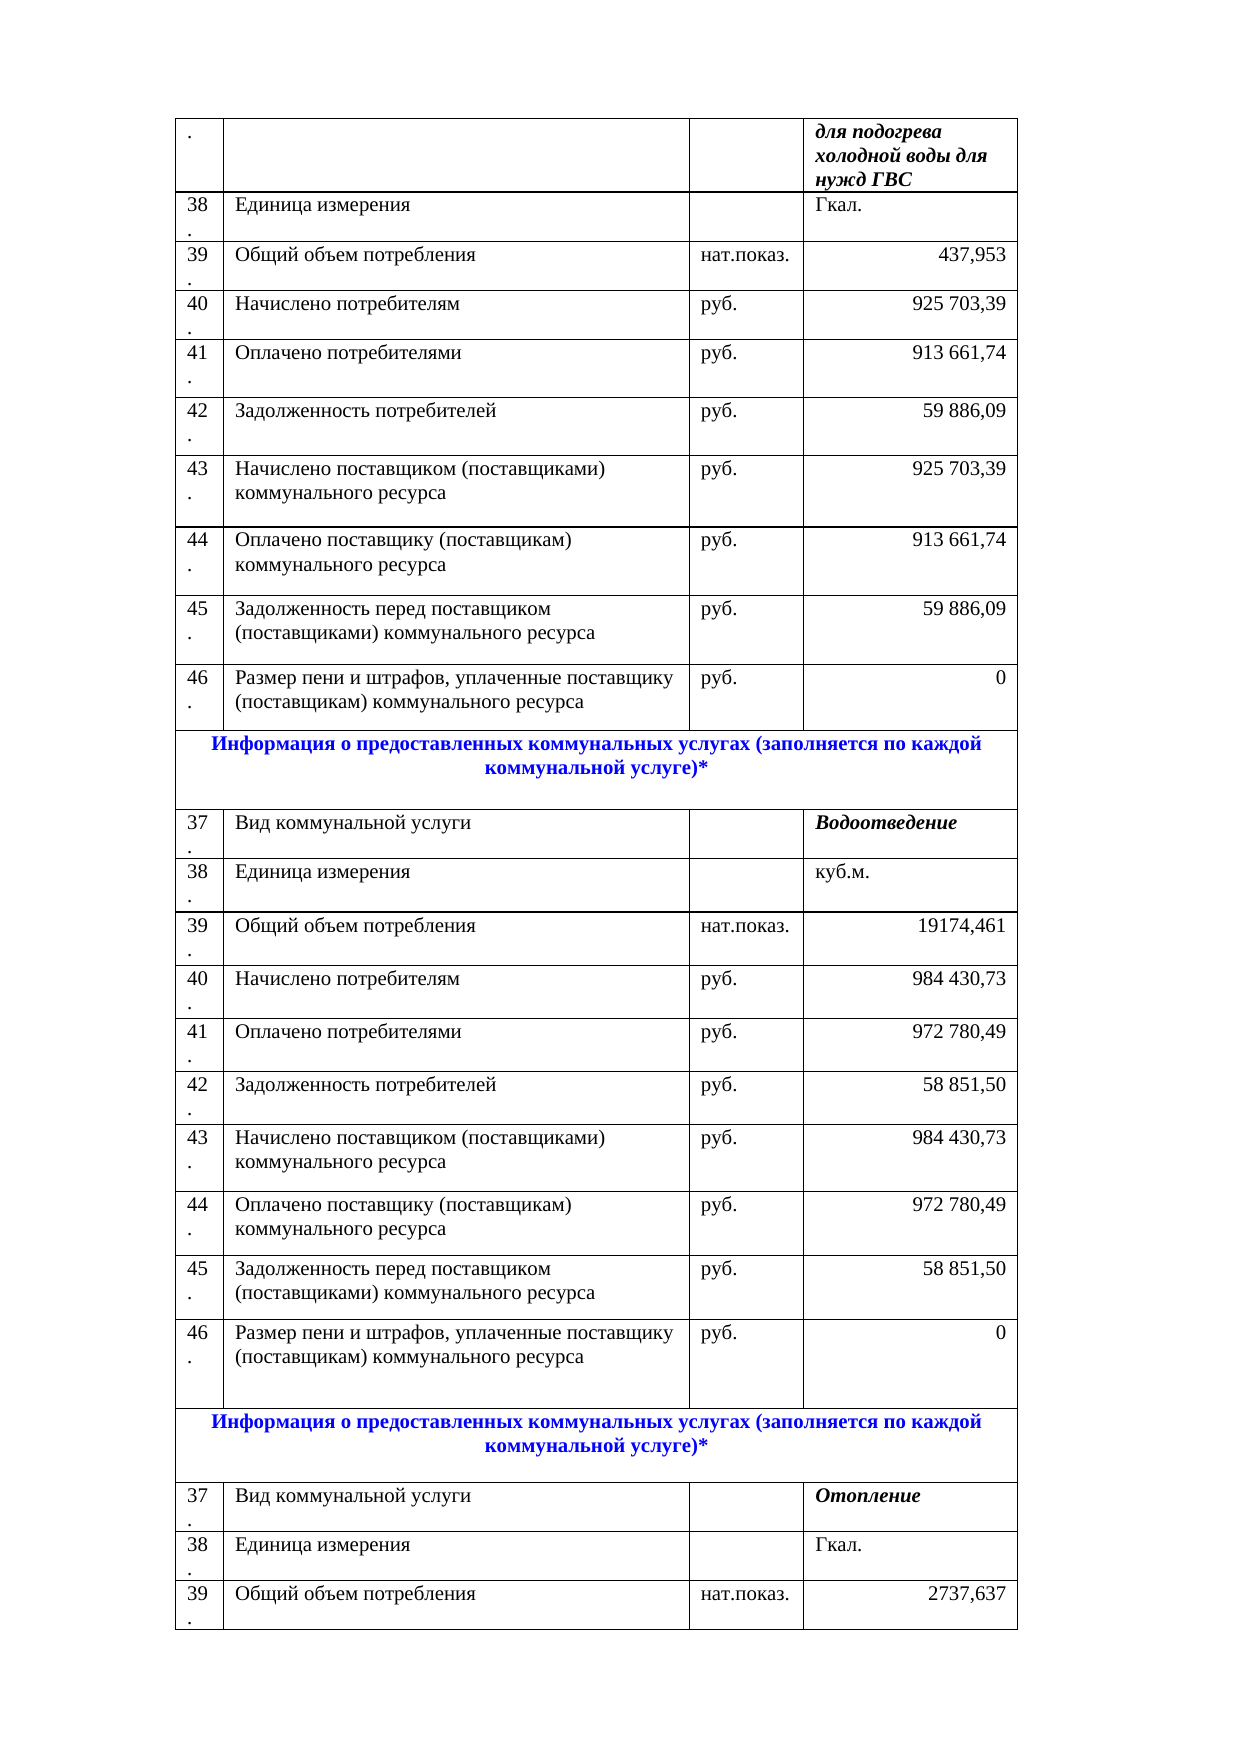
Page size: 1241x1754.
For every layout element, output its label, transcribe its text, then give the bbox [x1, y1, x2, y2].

table_cell 44. [176, 528, 223, 595]
table_cell руб. [690, 340, 803, 397]
table_cell Оплачено потребителями [224, 1019, 689, 1071]
table_cell Оплачено потребителями [224, 340, 689, 397]
table_cell 46. [176, 1320, 223, 1408]
table_cell руб. [690, 1125, 803, 1191]
table_cell Размер пени и штрафов, уплаченные поставщику (поставщикам) коммунального ресурса [224, 1320, 689, 1408]
table_cell Общий объем потребления [224, 242, 689, 290]
table_cell Единица измерения [224, 193, 689, 241]
table_cell руб. [690, 1072, 803, 1124]
table_cell [690, 810, 803, 858]
table_cell Начислено потребителям [224, 291, 689, 339]
table_cell 58 851,50 [804, 1072, 1017, 1124]
table_cell 40. [176, 291, 223, 339]
table_cell [690, 193, 803, 241]
table_cell руб. [690, 1192, 803, 1255]
table_cell руб. [690, 1320, 803, 1408]
table_cell 58 851,50 [804, 1256, 1017, 1319]
table_cell Водоотведение [804, 810, 1017, 858]
table_cell Задолженность перед поставщиком (поставщиками) коммунального ресурса [224, 1256, 689, 1319]
table_cell 43. [176, 1125, 223, 1191]
table_cell 45. [176, 596, 223, 664]
table_cell Вид коммунальной услуги [224, 810, 689, 858]
table_cell Задолженность потребителей [224, 398, 689, 454]
table_cell 40. [176, 966, 223, 1018]
table_cell нат.показ. [690, 913, 803, 964]
table_cell Информация о предоставленных коммунальных услугах (заполняется по каждой коммунальной услуге)* [176, 1409, 1017, 1482]
table_cell 39. [176, 242, 223, 290]
table_cell 45. [176, 1256, 223, 1319]
table_cell 37. [176, 119, 223, 191]
table_cell 59 886,09 [804, 398, 1017, 454]
table_cell руб. [690, 398, 803, 454]
table_cell Общий объем потребления [224, 1581, 689, 1629]
table_cell 39. [176, 1581, 223, 1629]
table_cell 46. [176, 665, 223, 729]
table_cell Размер пени и штрафов, уплаченные поставщику (поставщикам) коммунального ресурса [224, 665, 689, 729]
table_cell Информация о предоставленных коммунальных услугах (заполняется по каждой коммунальной услуге)* [176, 731, 1017, 809]
table_cell нат.показ. [690, 242, 803, 290]
table_cell 37. [176, 810, 223, 858]
table_cell куб.м. [804, 859, 1017, 911]
table_cell [690, 859, 803, 911]
table_cell Оплачено поставщику (поставщикам) коммунального ресурса [224, 528, 689, 595]
table_cell 43. [176, 456, 223, 526]
table_cell Гкал. [804, 193, 1017, 241]
table_cell 972 780,49 [804, 1019, 1017, 1071]
table_cell 44. [176, 1192, 223, 1255]
table_cell Задолженность потребителей [224, 1072, 689, 1124]
table_cell 38. [176, 1532, 223, 1580]
table_cell 38. [176, 193, 223, 241]
table_cell 37. [176, 1483, 223, 1531]
table_cell Вид коммунальной услуги [224, 1483, 689, 1531]
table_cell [804, 119, 1017, 191]
table_cell Начислено поставщиком (поставщиками) коммунального ресурса [224, 456, 689, 526]
table_cell Начислено потребителям [224, 966, 689, 1018]
table_cell Задолженность перед поставщиком (поставщиками) коммунального ресурса [224, 596, 689, 664]
table_cell Общий объем потребления [224, 913, 689, 964]
table_cell 39. [176, 913, 223, 964]
table_cell Гкал. [804, 1532, 1017, 1580]
table_cell [690, 1483, 803, 1531]
table_cell руб. [690, 1019, 803, 1071]
table_cell руб. [690, 966, 803, 1018]
table_cell 2737,637 [804, 1581, 1017, 1629]
table_cell руб. [690, 291, 803, 339]
table_cell руб. [690, 596, 803, 664]
table_cell Единица измерения [224, 859, 689, 911]
table_cell 913 661,74 [804, 340, 1017, 397]
table_cell 0 [804, 1320, 1017, 1408]
table_cell [690, 1532, 803, 1580]
table_cell 984 430,73 [804, 1125, 1017, 1191]
table_cell 0 [804, 665, 1017, 729]
table_cell 984 430,73 [804, 966, 1017, 1018]
table_cell 38. [176, 859, 223, 911]
table_cell Единица измерения [224, 1532, 689, 1580]
table_cell 925 703,39 [804, 291, 1017, 339]
table_cell 41. [176, 340, 223, 397]
table_cell руб. [690, 456, 803, 526]
table_cell 913 661,74 [804, 528, 1017, 595]
table_cell руб. [690, 528, 803, 595]
table_cell 42. [176, 398, 223, 454]
table_cell 42. [176, 1072, 223, 1124]
table_cell 437,953 [804, 242, 1017, 290]
table_cell нат.показ. [690, 1581, 803, 1629]
table_cell 972 780,49 [804, 1192, 1017, 1255]
table_cell Оплачено поставщику (поставщикам) коммунального ресурса [224, 1192, 689, 1255]
table_cell 925 703,39 [804, 456, 1017, 526]
table_cell руб. [690, 1256, 803, 1319]
table_cell 59 886,09 [804, 596, 1017, 664]
table_cell [690, 119, 803, 191]
table_cell 19174,461 [804, 913, 1017, 964]
table_cell руб. [690, 665, 803, 729]
table_cell Отопление [804, 1483, 1017, 1531]
table_cell Начислено поставщиком (поставщиками) коммунального ресурса [224, 1125, 689, 1191]
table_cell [224, 119, 689, 191]
table_cell 41. [176, 1019, 223, 1071]
